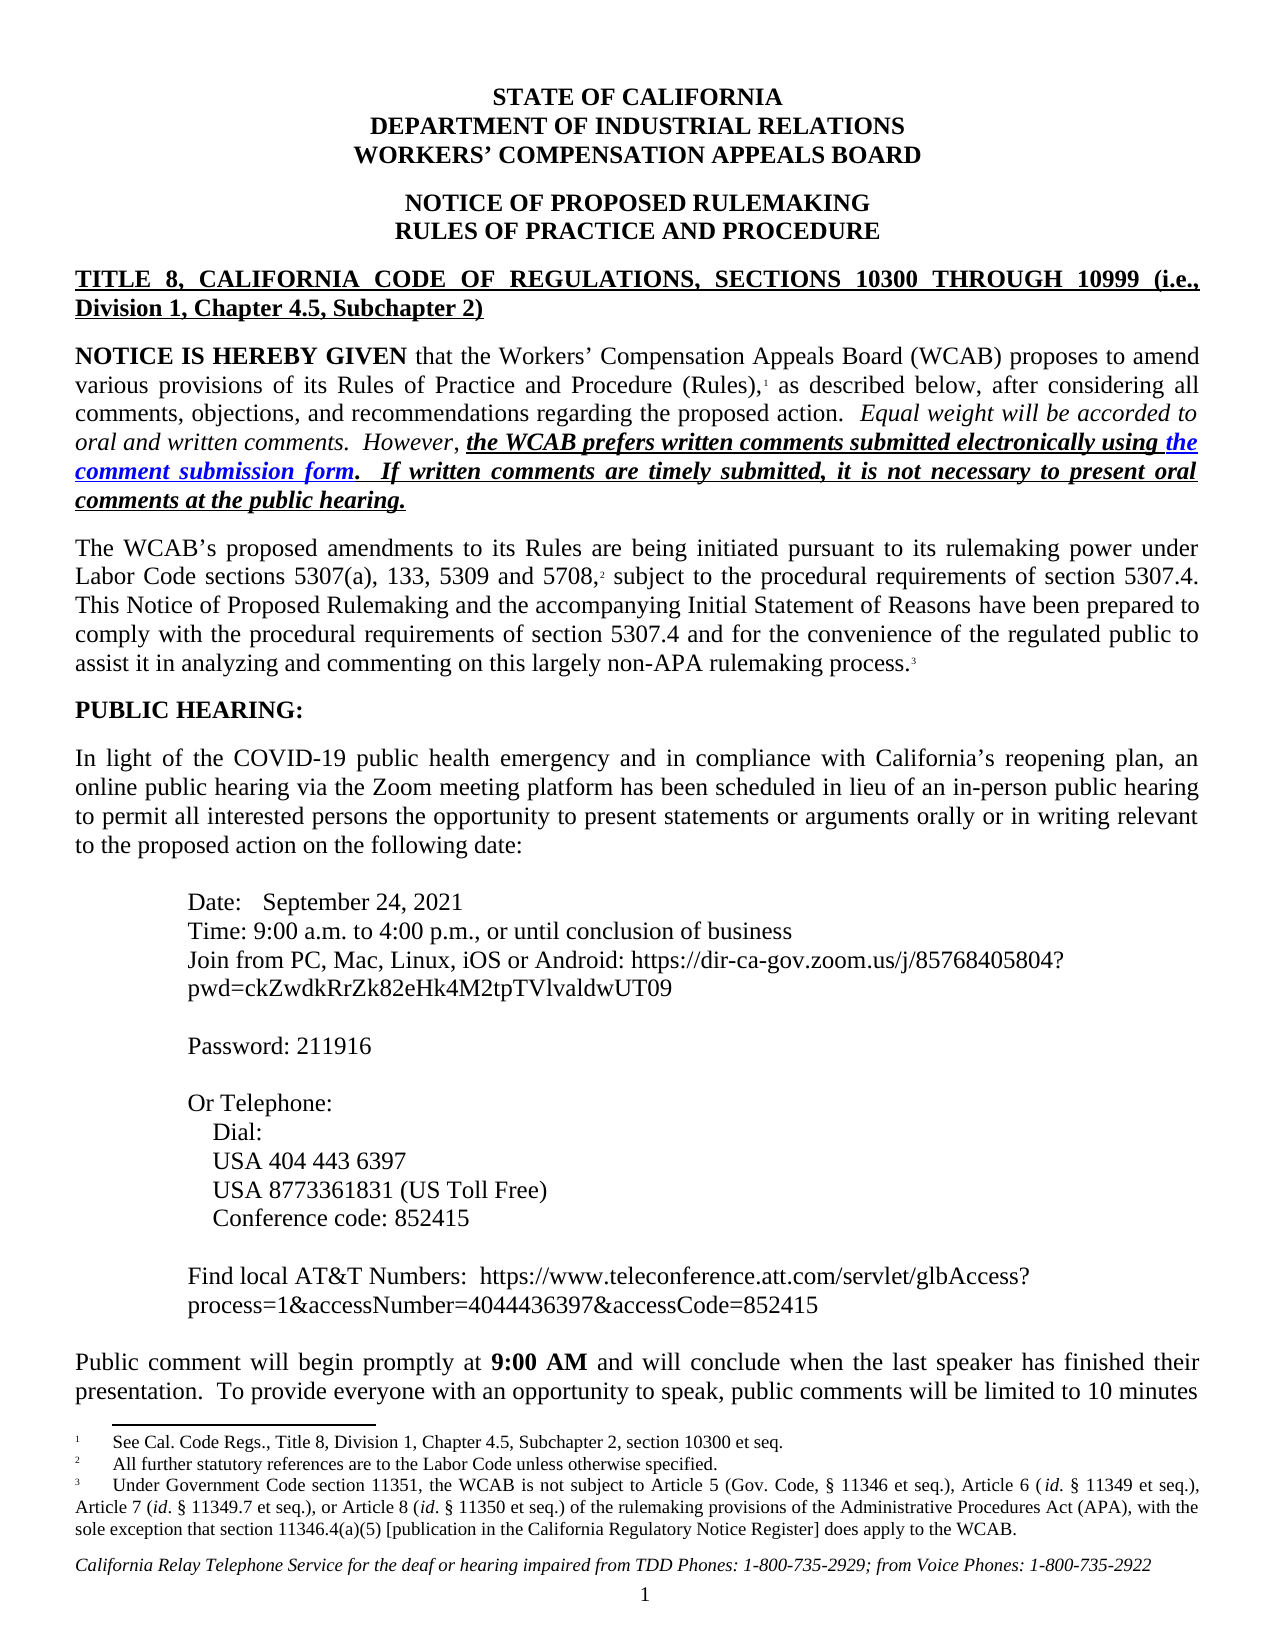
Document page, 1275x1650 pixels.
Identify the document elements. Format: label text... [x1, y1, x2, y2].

text NOTICE OF PROPOSED RULEMAKING [75, 188, 1200, 216]
title STATE OF [75, 82, 1200, 111]
subtitle WORKERS’ COMPENSATION APPEALS BOARD [75, 140, 1200, 168]
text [75, 1347, 1200, 1405]
text Find local AT&T Numbers: https://www.teleconference.att.com/servlet/glbAccess?process=1&accessNumber=4044436397&accessCode=852415 [187, 1261, 1200, 1318]
subtitle TITLE 8, CALIFORNIA CODE OF REGULATIONS, SECTIONS 10300 THROUGH 10999 (i.e., Division 1, Chapter 4.5, Subchapter 2) [75, 291, 1200, 322]
text DEPARTMENT OF INDUSTRIAL RELATIONS [75, 111, 1200, 140]
text Join from PC, Mac, Linux, iOS or Android: https://dir-ca-gov.zoom.us/j/85768405804?pwd=ckZwdkRrZk82eHk4M2tpTVlvaldwUT09 [187, 945, 1200, 1002]
text USA 8773361831 (US Toll Free) [187, 1175, 1200, 1203]
text USA 404 443 6397 [187, 1146, 1200, 1175]
text Or Telephone: [187, 1088, 1200, 1117]
text In light of the COVID-19 public health emergency and in compliance with California’s reopening plan, an online public hearing via the Zoom meeting platform has been scheduled in lieu of an in-person public hearing to permit all interested persons the opportunity to present statements or arguments orally or in writing relevant to the proposed action on the following date: [75, 743, 1200, 858]
text PUBLIC HEARING: [75, 696, 1200, 724]
text RULES OF PRACTICE AND PROCEDURE [75, 216, 1200, 245]
text NOTICE IS HEREBY GIVEN that the Workers’ Compensation Appeals Board () proposes to amend various provisions of its Rules of Practice and Procedure (Rules), as described below, after considering all comments, objections, and recommendations regarding the proposed action. Equal weight will be accorded to oral and written comments. However, the prefers written comments submitted electronically using the comment submission form. If written comments are timely submitted, it is not necessary to present oral comments at the public hearing. [75, 341, 1200, 513]
text Password: 211916 [187, 1031, 1200, 1060]
text Time: 9:00 a.m. to 4:00 p.m., or until conclusion of business [75, 916, 1200, 945]
text Conference code: 852415 [187, 1203, 1200, 1232]
text Date: September 24, 2021 [75, 887, 1200, 916]
subtitle TITLE 8, CALIFORNIA CODE OF REGULATIONS, SECTIONS 10300 THROUGH 10999 (i.e., Division 1, Chapter 4.5, Subchapter 2) [75, 264, 1200, 289]
text The ’s proposed amendments to its Rules are being initiated pursuant to its rulemaking power under Labor Code sections 5307(a), 133, 5309 and 5708, subject to the procedural requirements of section 5307.4. This Notice of Proposed Rulemaking and the accompanying Initial Statement of Reasons have been prepared to comply with the procedural requirements of section 5307.4 and for the convenience of the regulated public to assist it in analyzing and commenting on this largely non-APA rulemaking process. [75, 533, 1200, 676]
text Dial: [187, 1117, 1200, 1146]
